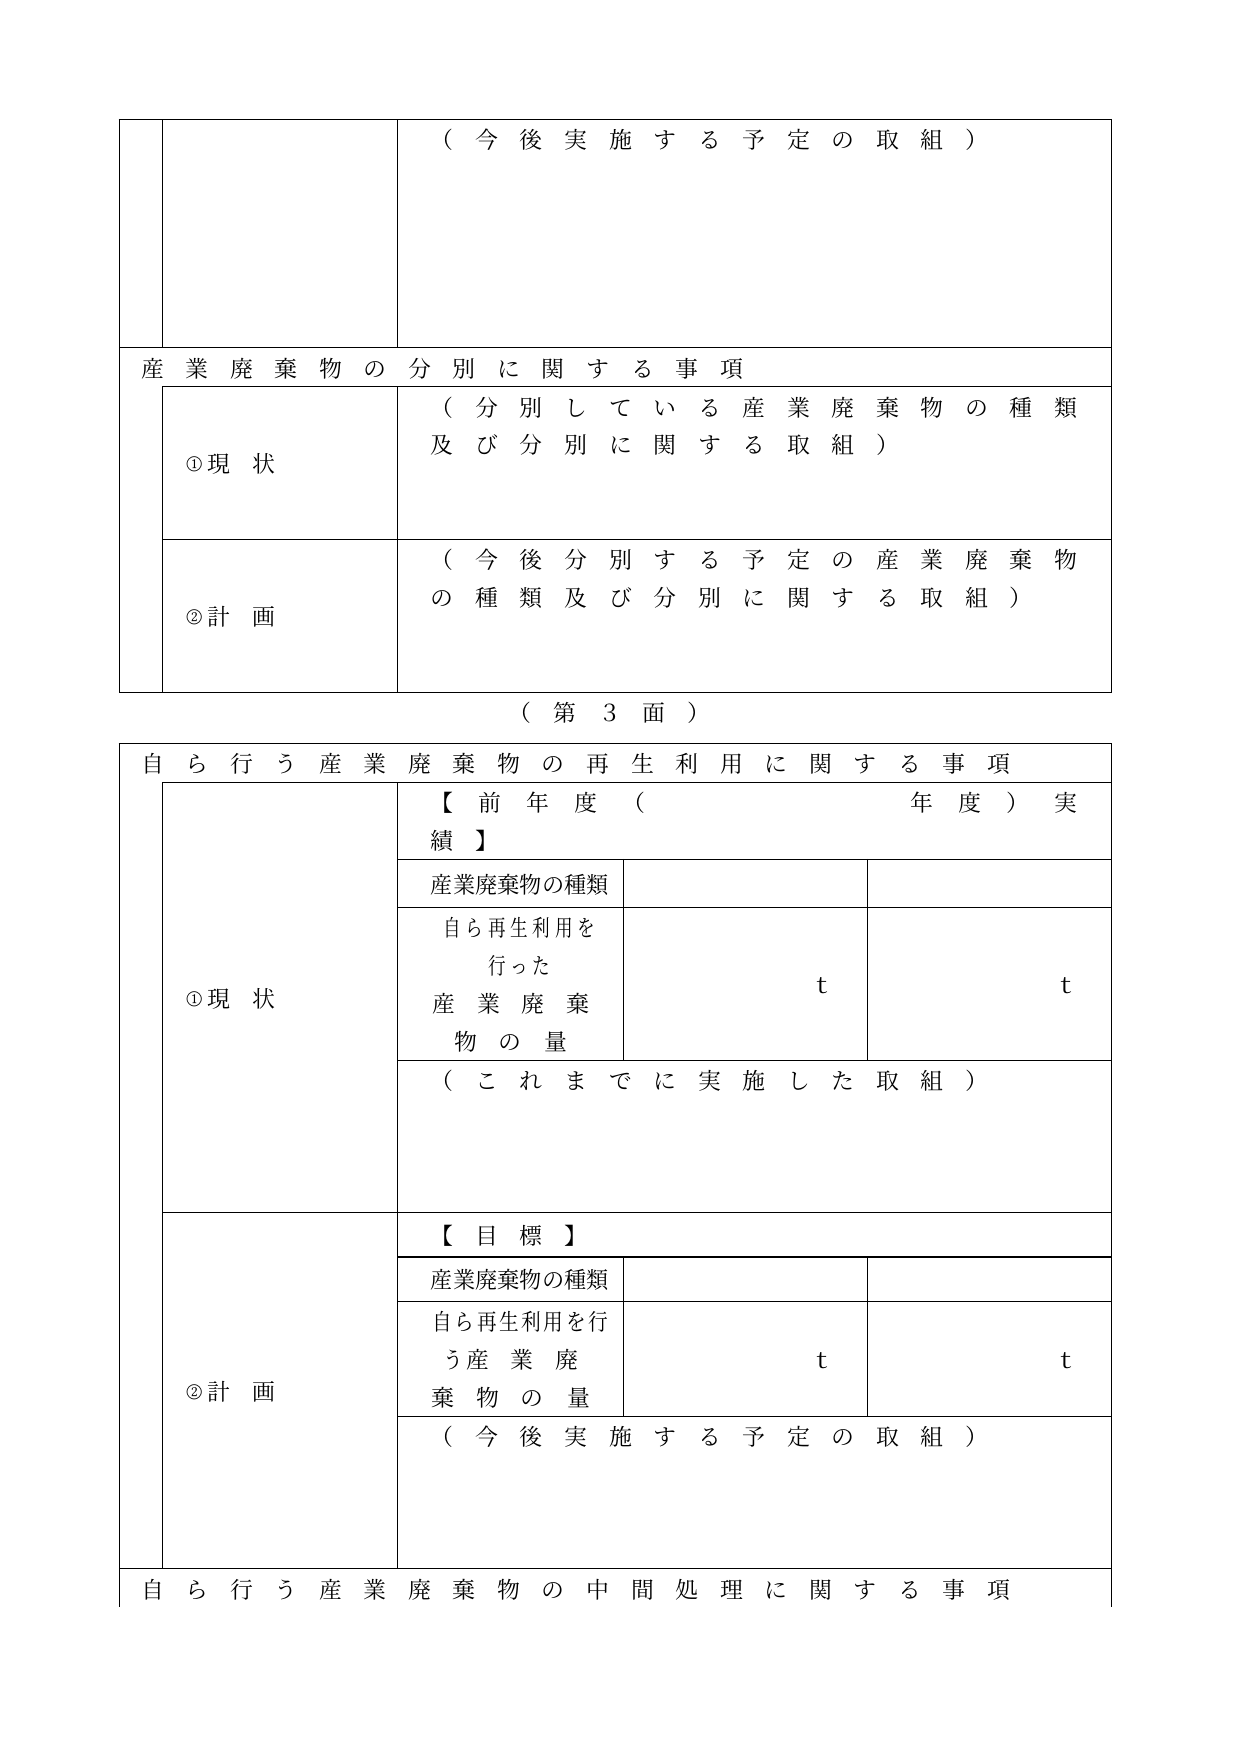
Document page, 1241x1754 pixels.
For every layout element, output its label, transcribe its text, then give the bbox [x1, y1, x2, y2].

table_cell ②計画 [163, 540, 397, 692]
table_cell 産業廃棄物の種類 [398, 860, 623, 907]
table_cell [868, 860, 1111, 907]
table_cell 【目標】 [398, 1213, 1111, 1256]
text （第３面） [118, 693, 1122, 731]
table_cell [868, 1258, 1111, 1301]
table_cell [624, 860, 867, 907]
table_cell [624, 1258, 867, 1301]
table_cell 産業廃棄物の分別に関する事項 [120, 348, 1111, 386]
table_cell ②計画 [163, 1213, 397, 1568]
table_cell [120, 782, 162, 1568]
table_cell （これまでに実施した取組） [398, 1061, 1111, 1212]
table_cell [120, 386, 162, 692]
table_cell （今後分別する予定の産業廃棄物の種類及び分別に関する取組） [398, 540, 1111, 692]
table_cell ①現状 [163, 783, 397, 1212]
table_cell 自ら行う産業廃棄物の中間処理に関する事項 [120, 1569, 1111, 1607]
table_cell （分別している産業廃棄物の種類及び分別に関する取組） [398, 387, 1111, 539]
table_cell ①現状 [163, 387, 397, 539]
table_cell （今後実施する予定の取組） [398, 120, 1111, 347]
table_cell 【前年度（ 年度）実績】 [398, 783, 1111, 859]
table_cell 自ら再生利用を行った 産業廃棄物の量 [398, 908, 623, 1059]
table_cell ｔ [868, 1302, 1111, 1416]
table_cell 自ら再生利用を行う産業廃棄物の量 [398, 1302, 623, 1416]
table_cell ｔ [868, 908, 1111, 1059]
table_cell ｔ [624, 908, 867, 1059]
table_cell ｔ [624, 1302, 867, 1416]
table_cell （今後実施する予定の取組） [398, 1417, 1111, 1568]
table_header 自ら行う産業廃棄物の再生利用に関する事項 [120, 744, 1111, 782]
table_cell 産業廃棄物の種類 [398, 1258, 623, 1301]
